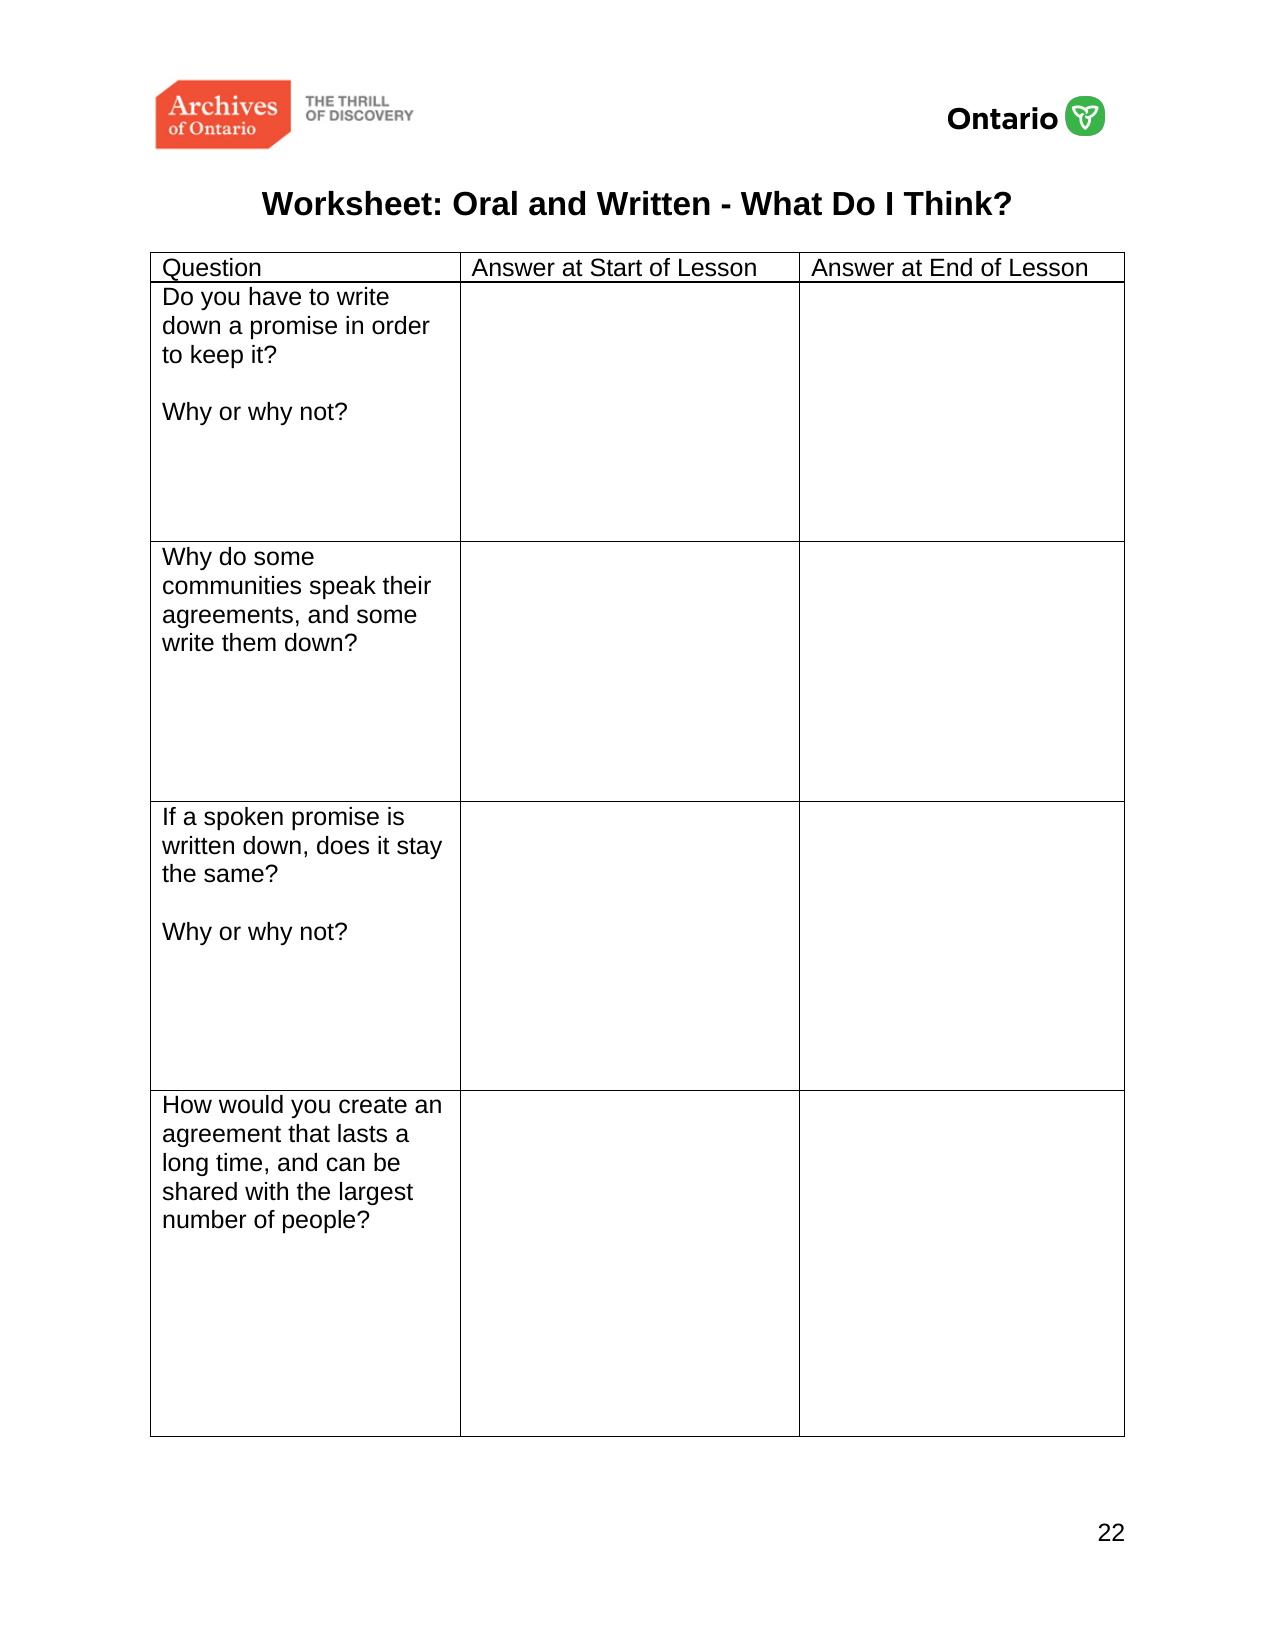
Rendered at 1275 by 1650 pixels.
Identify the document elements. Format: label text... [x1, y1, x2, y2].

subtitle Worksheet: Oral and Written - What Do I Think? [150, 184, 1125, 223]
table_header Answer at Start of Lesson [461, 253, 799, 281]
table_cell Do you have to write down a promise in order to keep it? Why or why not? [151, 283, 460, 541]
picture [150, 75, 419, 156]
table_cell If a spoken promise is written down, does it stay the same? Why or why not? [151, 802, 460, 1089]
table_header Answer at End of Lesson [800, 253, 1124, 281]
table_header Question [151, 253, 460, 281]
table_cell [461, 1091, 799, 1436]
table_cell Why do some communities speak their agreements, and some write them down? [151, 542, 460, 801]
table_cell [800, 542, 1124, 801]
table_cell [461, 283, 799, 541]
table_cell [461, 802, 799, 1089]
table_cell [800, 1091, 1124, 1436]
picture [927, 76, 1125, 156]
table_cell How would you create an agreement that lasts a long time, and can be shared with the largest number of people? [151, 1091, 460, 1436]
table_cell [461, 542, 799, 801]
table_cell [800, 802, 1124, 1089]
table_cell [800, 283, 1124, 541]
